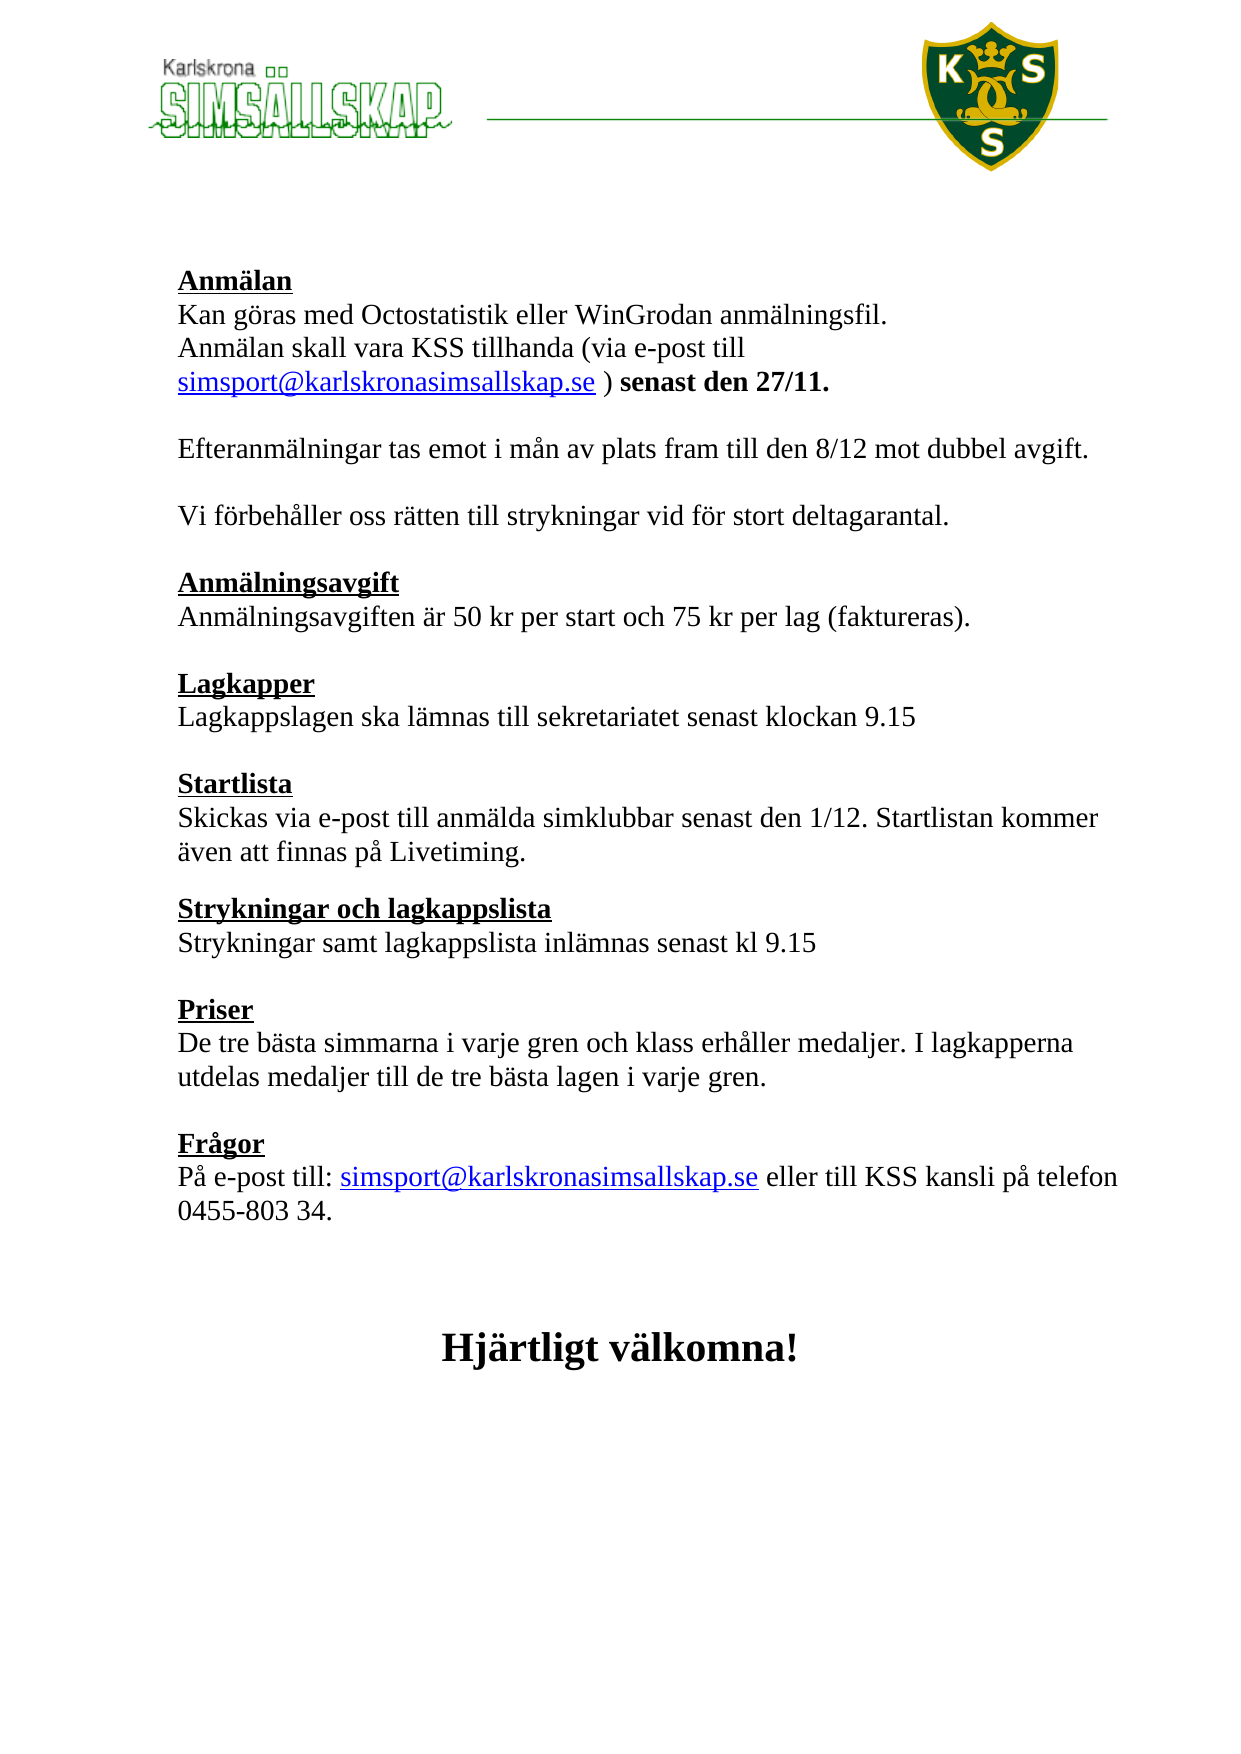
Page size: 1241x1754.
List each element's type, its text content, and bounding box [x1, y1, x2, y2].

text De tre bästa simmarna i varje gren och klass erhåller medaljer. I lagkapperna utdelas medaljer till de tre bästa lagen i varje gren. [177, 1025, 1122, 1092]
text Anmälningsavgiften är 50 kr per start och 75 kr per lag (faktureras). [1, 599, 1122, 632]
text Startlista [148, 767, 1122, 800]
text Anmälan skall vara KSS tillhanda (via e-post till simsport@karlskronasimsallskap.se ) senast den 27/11. [1, 331, 1122, 398]
text Anmälan [148, 263, 1122, 297]
text Frågor [177, 1126, 1122, 1159]
text Priser [177, 992, 1122, 1025]
text Lagkappslagen ska lämnas till sekretariatet senast klockan 9.15 [1, 699, 1122, 733]
text Kan göras med Octostatistik eller WinGrodan anmälningsfil. [1, 297, 1122, 331]
text Strykningar samt lagkappslista inlämnas senast kl 9.15 [177, 925, 1122, 958]
text Anmälningsavgift [148, 565, 1122, 599]
text Hjärtligt välkomna! [148, 1322, 1092, 1370]
text På e-post till: simsport@karlskronasimsallskap.se eller till KSS kansli på telefon 0455-803 34. [1, 1159, 1122, 1227]
text Lagkapper [1, 666, 1122, 699]
picture [922, 22, 1059, 117]
text Vi förbehåller oss rätten till strykningar vid för stort deltagarantal. [148, 498, 1122, 532]
text Efteranmälningar tas emot i mån av plats fram till den 8/12 mot dubbel avgift. [148, 431, 1122, 465]
text Strykningar och lagkappslista [177, 891, 1122, 925]
picture [922, 122, 1059, 172]
text Skickas via e-post till anmälda simklubbar senast den 1/12. Startlistan kommer även att finnas på Livetiming. [148, 800, 1122, 867]
